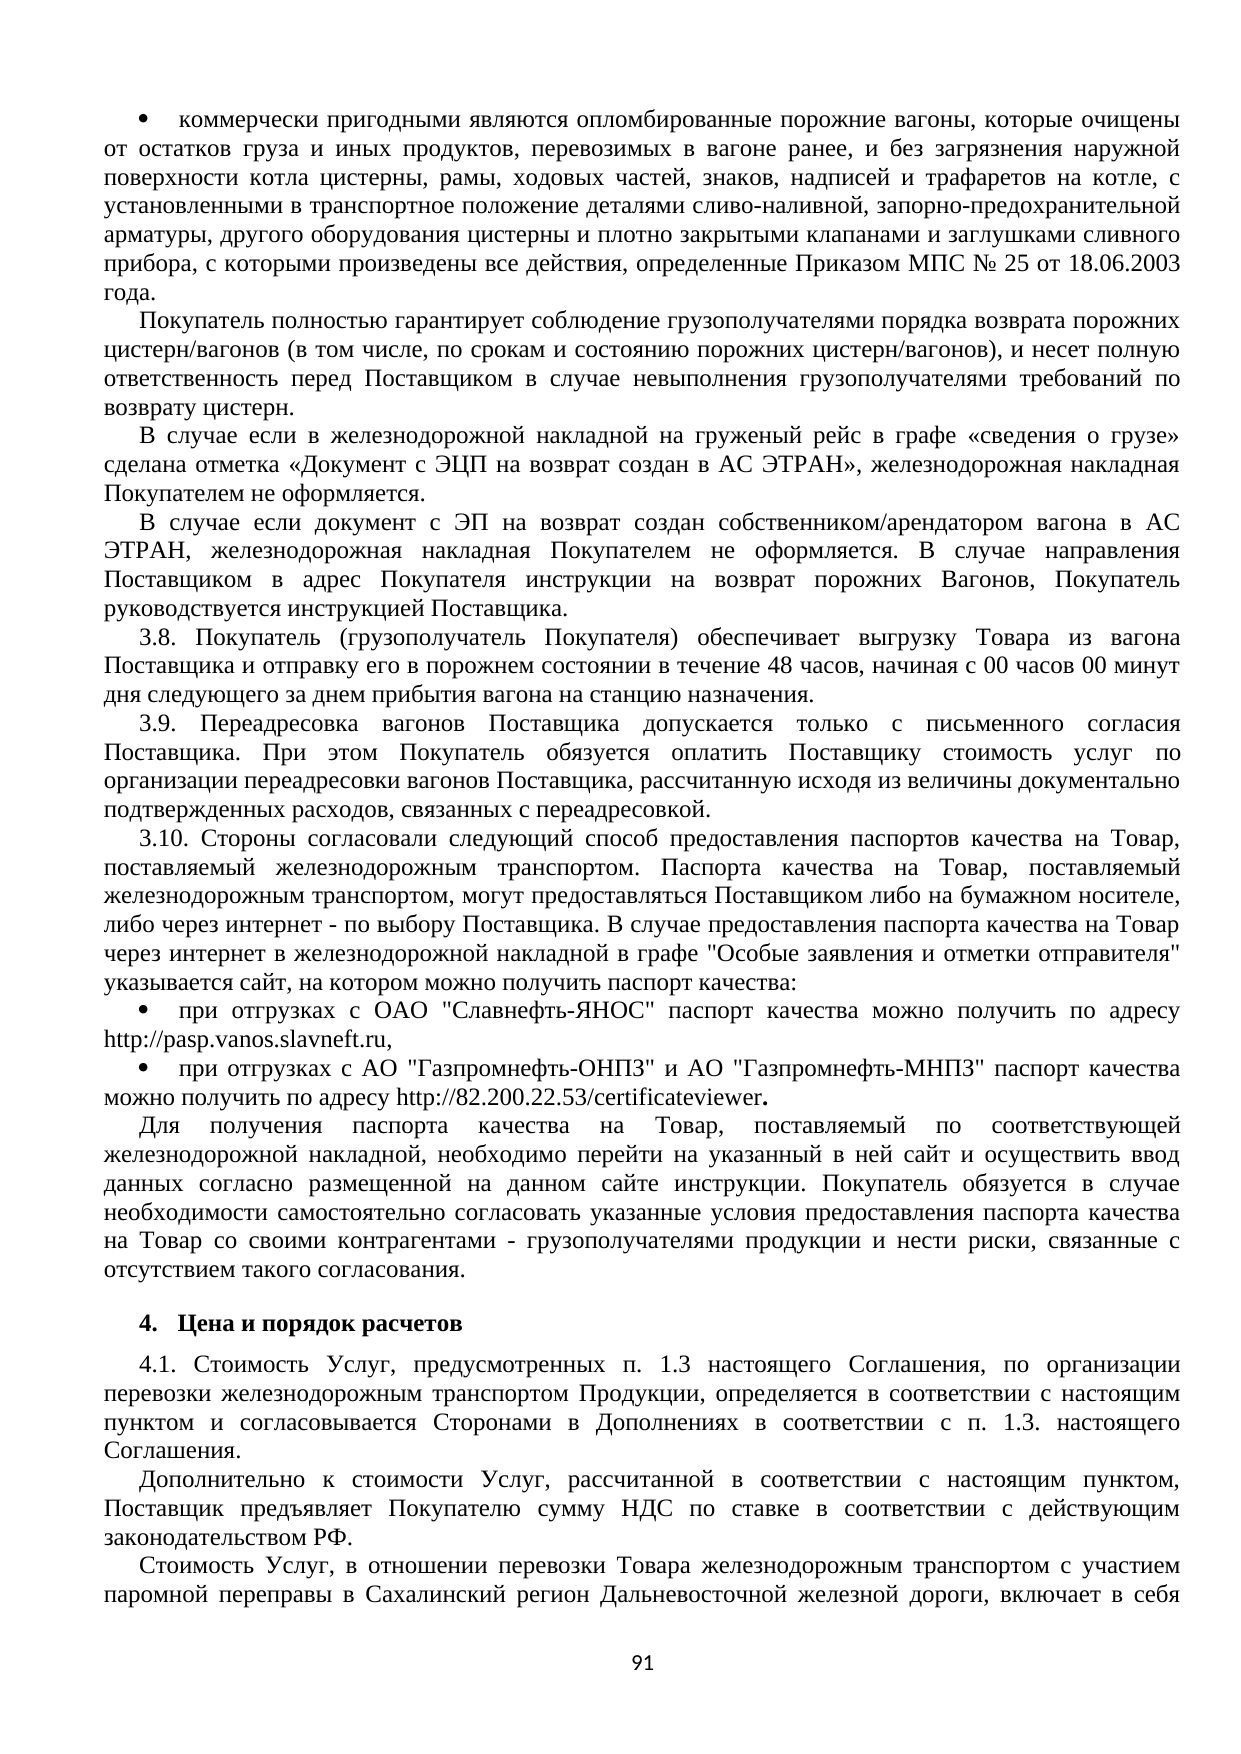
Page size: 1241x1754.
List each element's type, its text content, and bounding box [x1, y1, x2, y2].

list Цена и порядок расчетов [103, 1308, 1181, 1337]
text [103, 1550, 1181, 1608]
text В случае если в железнодорожной накладной на груженый рейс в графе «сведения о грузе» сделана отметка «Документ с ЭЦП на возврат создан в АС ЭТРАН», железнодорожная накладная Покупателем не оформляется. [103, 420, 1181, 507]
text 3.10. Стороны согласовали следующий способ предоставления паспортов качества на Товар, поставляемый железнодорожным транспортом. Паспорта качества на Товар, поставляемый железнодорожным транспортом, могут предоставляться Поставщиком либо на бумажном носителе, либо через интернет - по выбору Поставщика. В случае предоставления паспорта качества на Товар через интернет в железнодорожной накладной в графе "Особые заявления и отметки отправителя" указывается сайт, на котором можно получить паспорт качества: [103, 823, 1181, 995]
text 4.1. Стоимость Услуг, предусмотренных п. 1.3 настоящего Соглашения, по организации перевозки железнодорожным транспортом Продукции, определяется в соответствии с настоящим пунктом и согласовывается Сторонами в Дополнениях в соответствии с п. 1.3. настоящего Соглашения. [103, 1349, 1181, 1464]
text 3.9. Переадресовка вагонов Поставщика допускается только с письменного согласия Поставщика. При этом Покупатель обязуется оплатить Поставщику стоимость услуг по организации переадресовки вагонов Поставщика, рассчитанную исходя из величины документально подтвержденных расходов, связанных с переадресовкой. [103, 708, 1181, 823]
text Дополнительно к стоимости Услуг, рассчитанной в соответствии с настоящим пунктом, Поставщик предъявляет Покупателю сумму НДС по ставке в соответствии с действующим законодательством РФ. [103, 1464, 1181, 1550]
text Для получения паспорта качества на Товар, поставляемый по соответствующей железнодорожной накладной, необходимо перейти на указанный в ней сайт и осуществить ввод данных согласно размещенной на данном сайте инструкции. Покупатель обязуется в случае необходимости самостоятельно согласовать указанные условия предоставления паспорта качества на Товар со своими контрагентами - грузополучателями продукции и нести риски, связанные с отсутствием такого согласования. [103, 1110, 1181, 1283]
text Покупатель полностью гарантирует соблюдение грузополучателями порядка возврата порожних цистерн/вагонов (в том числе, по срокам и состоянию порожних цистерн/вагонов), и несет полную ответственность перед Поставщиком в случае невыполнения грузополучателями требований по возврату цистерн. [103, 305, 1181, 420]
list коммерчески пригодными являются опломбированные порожние вагоны, которые очищены от остатков груза и иных продуктов, перевозимых в вагоне ранее, и без загрязнения наружной поверхности котла цистерны, рамы, ходовых частей, знаков, надписей и трафаретов на котле, с установленными в транспортное положение деталями сливо-наливной, запорно-предохранительной арматуры, другого оборудования цистерны и плотно закрытыми клапанами и заглушками сливного прибора, с которыми произведены все действия, определенные Приказом МПС № 25 от 18.06.2003 года. [103, 104, 1181, 305]
text В случае если документ с ЭП на возврат создан собственником/арендатором вагона в АС ЭТРАН, железнодорожная накладная Покупателем не оформляется. В случае направления Поставщиком в адрес Покупателя инструкции на возврат порожних Вагонов, Покупатель руководствуется инструкцией Поставщика. [103, 507, 1181, 622]
list при отгрузках с ОАО "Славнефть-ЯНОС" паспорт качества можно получить по адресу http://pasp.vanos.slavneft.ru, [103, 995, 1181, 1053]
list при отгрузках с АО "Газпромнефть-ОНПЗ" и АО "Газпромнефть-МНПЗ" паспорт качества можно получить по адресу http://82.200.22.53/certificateviewer. [103, 1053, 1181, 1110]
text 3.8. Покупатель (грузополучатель Покупателя) обеспечивает выгрузку Товара из вагона Поставщика и отправку его в порожнем состоянии в течение 48 часов, начиная с 00 часов 00 минут дня следующего за днем прибытия вагона на станцию назначения. [103, 622, 1181, 708]
